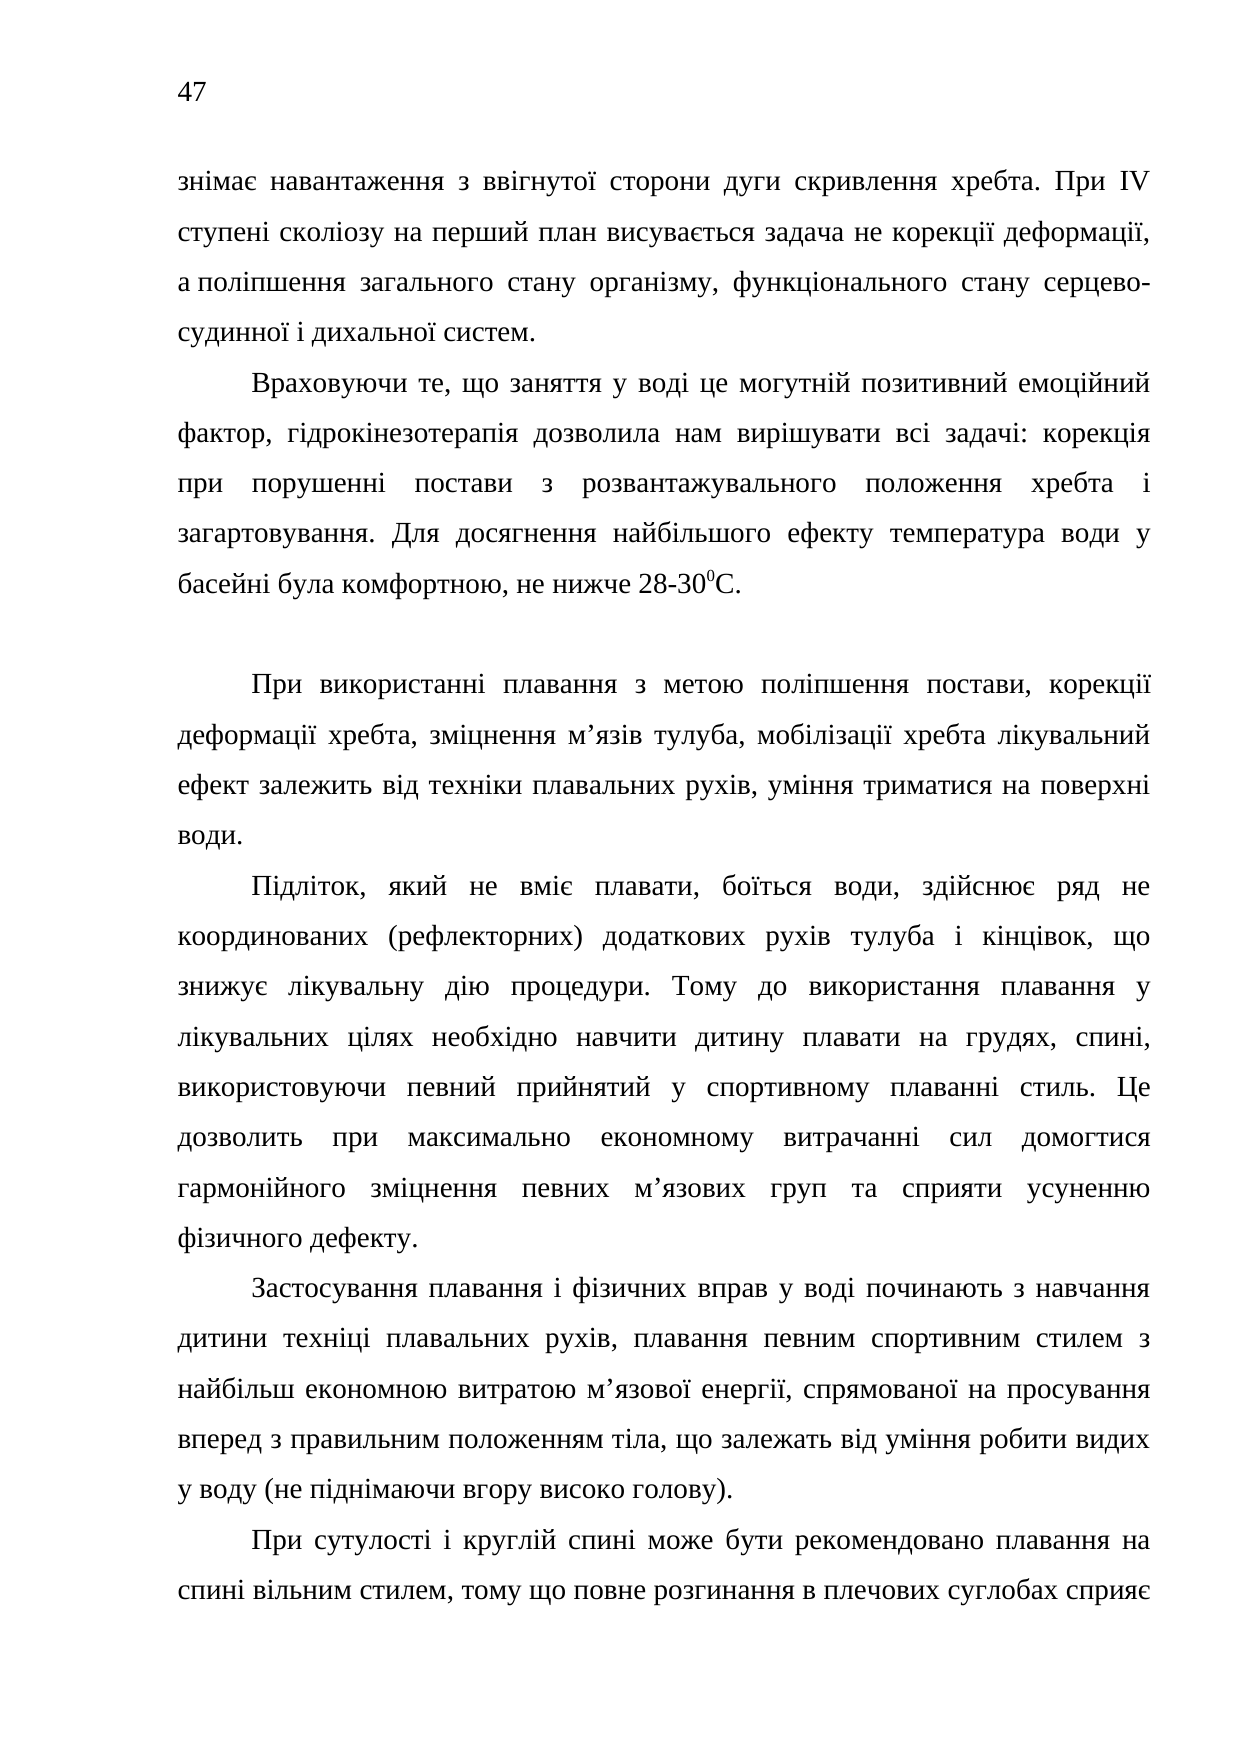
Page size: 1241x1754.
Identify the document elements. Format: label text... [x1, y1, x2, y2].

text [177, 1522, 1152, 1606]
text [177, 163, 1152, 348]
text Підліток, який не вміє плавати, боїться води, здійснює ряд не координованих (рефлекторних) додаткових рухів тулуба і кінцівок, що знижує лікувальну дію процедури. Тому до використання плавання у лікувальних цілях необхідно навчити дитину плавати на грудях, спині, використовуючи певний прийнятий у спортивному плаванні стиль. Це дозволить при максимально економному витрачанні сил домогтися гармонійного зміцнення певних м’язових груп та сприяти усуненню фізичного дефекту. [177, 868, 1152, 1253]
text Застосування плавання і фізичних вправ у воді починають з навчання дитини техніці плавальних рухів, плавання певним спортивним стилем з найбільш економною витратою м’язової енергії, спрямованої на просування вперед з правильним положенням тіла, що залежать від уміння робити видих у воду (не піднімаючи вгору високо голову). [177, 1270, 1152, 1505]
text Враховуючи те, що заняття у воді це могутній позитивний емоційний фактор, гідрокінезотерапія дозволила нам вирішувати всі задачі: корекція при порушенні постави з розвантажувального положення хребта і загартовування. Для досягнення найбільшого ефекту температура води у басейні була комфортною, не нижче 28-300С. [177, 365, 1152, 599]
text При використанні плавання з метою поліпшення постави, корекції деформації хребта, зміцнення м’язів тулуба, мобілізації хребта лікувальний ефект залежить від техніки плавальних рухів, уміння триматися на поверхні води. [177, 667, 1152, 851]
